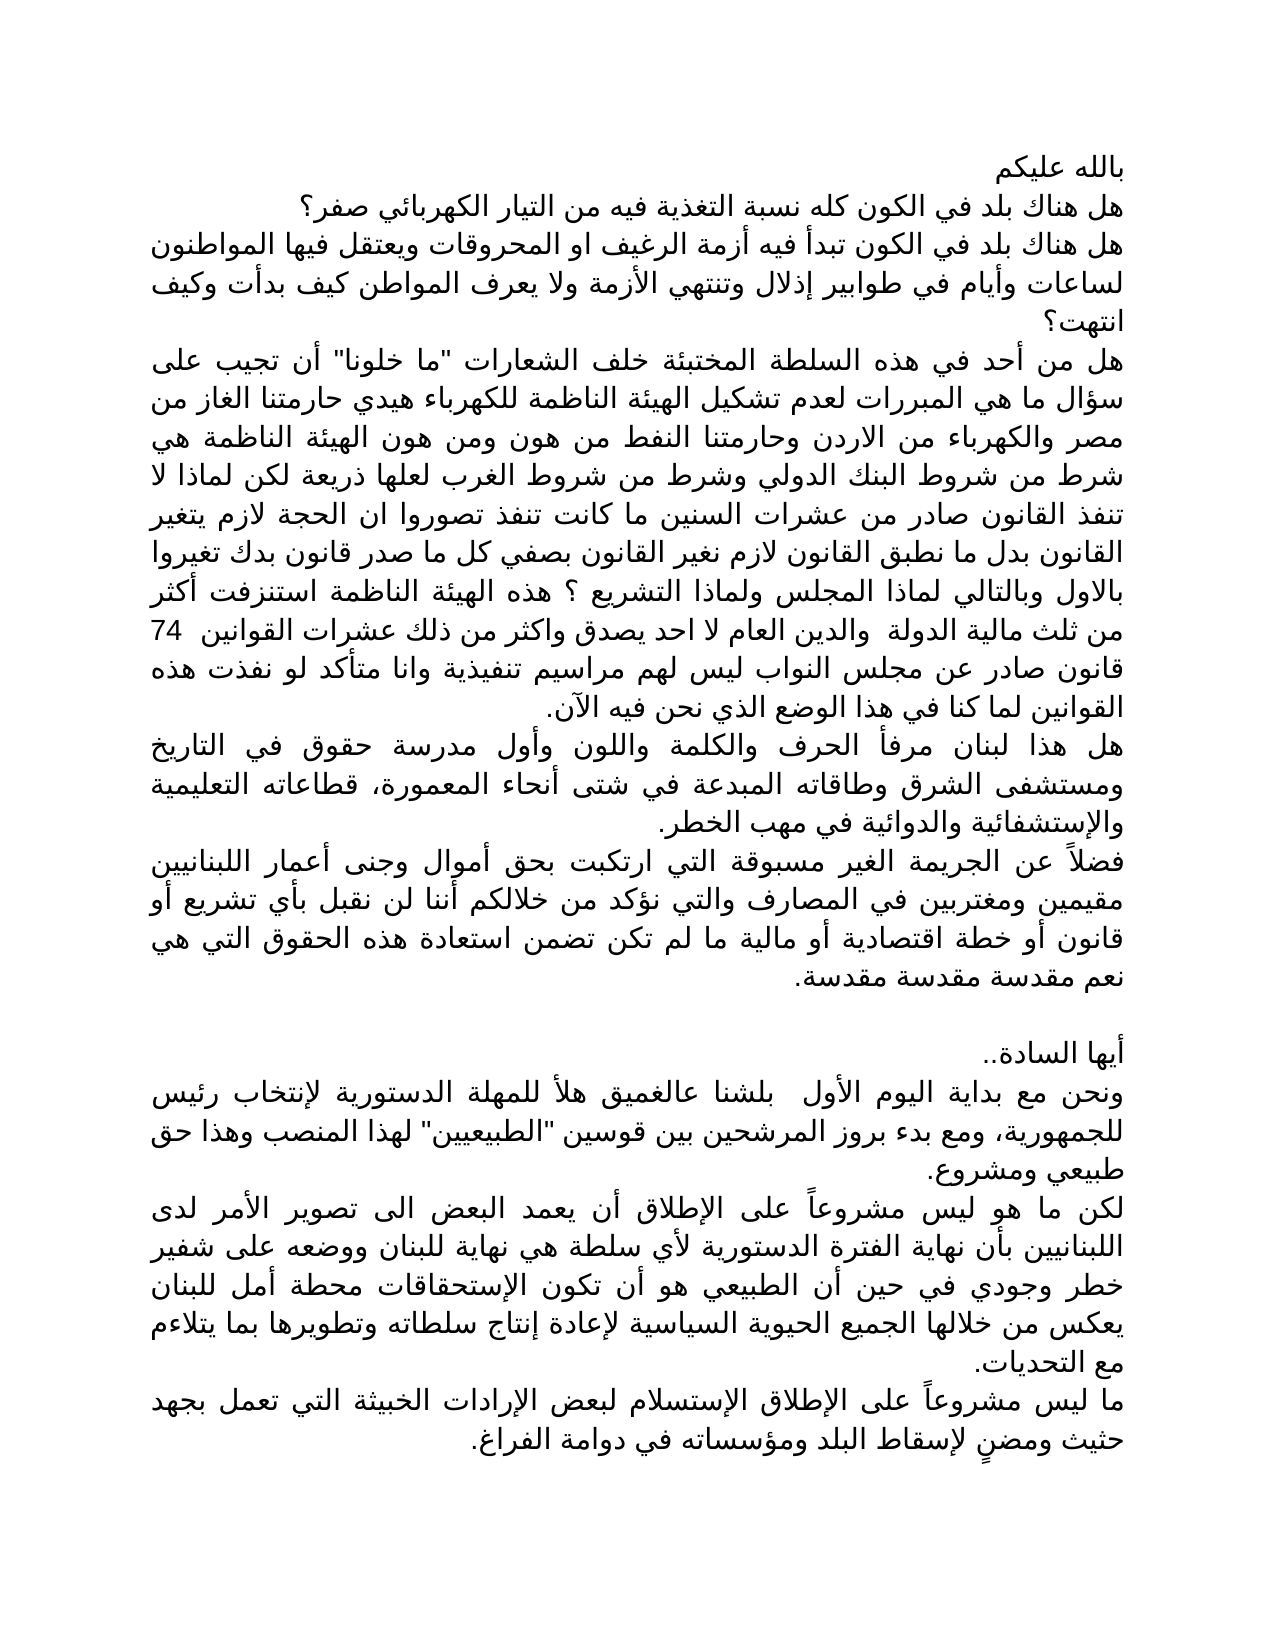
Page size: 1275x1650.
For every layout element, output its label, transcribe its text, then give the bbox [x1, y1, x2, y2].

text ما ليس مشروعاً على الإطلاق الإستسلام لبعض الإرادات الخبيثة التي تعمل بجهد حثيث ومضنٍ لإسقاط البلد ومؤسساته في دوامة الفراغ. [150, 1383, 1125, 1455]
text هل هناك بلد في الكون تبدأ فيه أزمة الرغيف او المحروقات ويعتقل فيها المواطنون لساعات وأيام في طوابير إذلال وتنتهي الأزمة ولا يعرف المواطن كيف بدأت وكيف انتهت؟ [150, 227, 1125, 338]
text فضلاً عن الجريمة الغير مسبوقة التي ارتكبت بحق أموال وجنى أعمار اللبنانيين مقيمين ومغتربين في المصارف والتي نؤكد من خلالكم أننا لن نقبل بأي تشريع أو قانون أو خطة اقتصادية أو مالية ما لم تكن تضمن استعادة هذه الحقوق التي هي نعم مقدسة مقدسة مقدسة. [150, 844, 1125, 993]
text ونحن مع بداية اليوم الأول بلشنا عالغميق هلأ للمهلة الدستورية لإنتخاب رئيس للجمهورية، ومع بدء بروز المرشحين بين قوسين "الطبيعيين" لهذا المنصب وهذا حق طبيعي ومشروع. [150, 1075, 1125, 1186]
text أيها السادة.. [150, 1036, 1125, 1070]
text هل هذا لبنان مرفأ الحرف والكلمة واللون وأول مدرسة حقوق في التاريخ ومستشفى الشرق وطاقاته المبدعة في شتى أنحاء المعمورة، قطاعاته التعليمية والإستشفائية والدوائية في مهب الخطر. [150, 728, 1125, 839]
text هل من أحد في هذه السلطة المختبئة خلف الشعارات "ما خلونا" أن تجيب على سؤال ما هي المبررات لعدم تشكيل الهيئة الناظمة للكهرباء هيدي حارمتنا الغاز من مصر والكهرباء من الاردن وحارمتنا النفط من هون ومن هون الهيئة الناظمة هي شرط من شروط البنك الدولي وشرط من شروط الغرب لعلها ذريعة لكن لماذا لا تنفذ القانون صادر من عشرات السنين ما كانت تنفذ تصوروا ان الحجة لازم يتغير القانون بدل ما نطبق القانون لازم نغير القانون بصفي كل ما صدر قانون بدك تغيروا بالاول وبالتالي لماذا المجلس ولماذا التشريع ؟ هذه الهيئة الناظمة استنزفت أكثر من ثلث مالية الدولة والدين العام لا احد يصدق واكثر من ذلك عشرات القوانين 74 قانون صادر عن مجلس النواب ليس لهم مراسيم تنفيذية وانا متأكد لو نفذت هذه القوانين لما كنا في هذا الوضع الذي نحن فيه الآن. [150, 343, 1125, 723]
text هل هناك بلد في الكون كله نسبة التغذية فيه من التيار الكهربائي صفر؟ [150, 188, 1125, 222]
text لكن ما هو ليس مشروعاً على الإطلاق أن يعمد البعض الى تصوير الأمر لدى اللبنانيين بأن نهاية الفترة الدستورية لأي سلطة هي نهاية للبنان ووضعه على شفير خطر وجودي في حين أن الطبيعي هو أن تكون الإستحقاقات محطة أمل للبنان يعكس من خلالها الجميع الحيوية السياسية لإعادة إنتاج سلطاته وتطويرها بما يتلاءم مع التحديات. [150, 1191, 1125, 1378]
text بالله عليكم [150, 150, 1125, 183]
